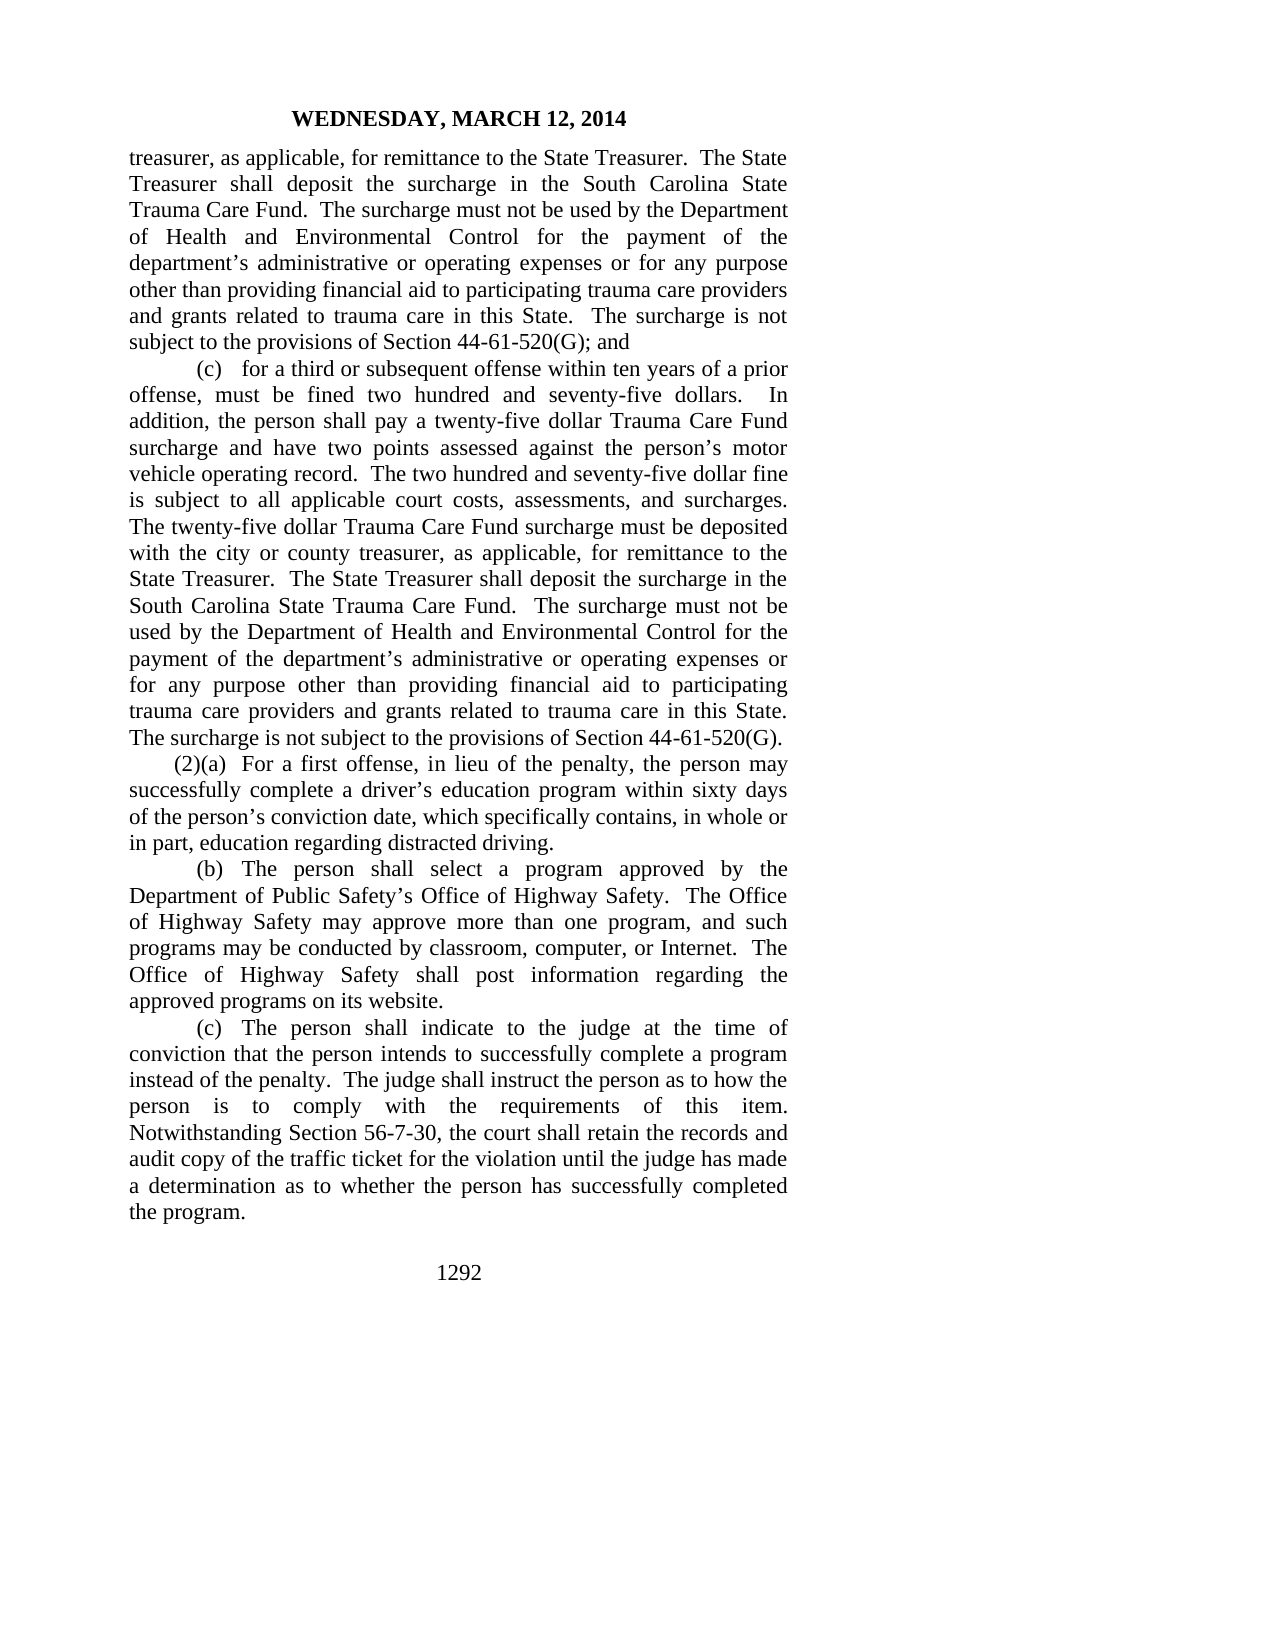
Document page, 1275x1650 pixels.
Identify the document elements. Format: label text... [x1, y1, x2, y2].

text (c) for a third or subsequent offense within ten years of a prior offense, must be fined two hundred and seventy-five dollars. In addition, the person shall pay a twenty-five dollar Trauma Care Fund surcharge and have two points assessed against the person’s motor vehicle operating record. The two hundred and seventy-five dollar fine is subject to all applicable court costs, assessments, and surcharges. The twenty-five dollar Trauma Care Fund surcharge must be deposited with the city or county treasurer, as applicable, for remittance to the State Treasurer. The State Treasurer shall deposit the surcharge in the South Carolina State Trauma Care Fund. The surcharge must not be used by the Department of Health and Environmental Control for the payment of the department’s administrative or operating expenses or for any purpose other than providing financial aid to participating trauma care providers and grants related to trauma care in this State. The surcharge is not subject to the provisions of Section 44-61-520(G). [129, 355, 789, 750]
text (c) The person shall indicate to the judge at the time of conviction that the person intends to successfully complete a program instead of the penalty. The judge shall instruct the person as to how the person is to comply with the requirements of this item. Notwithstanding Section 56-7-30, the court shall retain the records and audit copy of the traffic ticket for the violation until the judge has made a determination as to whether the person has successfully completed the program. [129, 1013, 789, 1224]
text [129, 144, 789, 355]
text (2)(a) For a first offense, in lieu of the penalty, the person may successfully complete a driver’s education program within sixty days of the person’s conviction date, which specifically contains, in whole or in part, education regarding distracted driving. [129, 750, 789, 855]
text (b) The person shall select a program approved by the Department of Public Safety’s Office of Highway Safety. The Office of Highway Safety may approve more than one program, and such programs may be conducted by classroom, computer, or Internet. The Office of Highway Safety shall post information regarding the approved programs on its website. [129, 855, 789, 1013]
